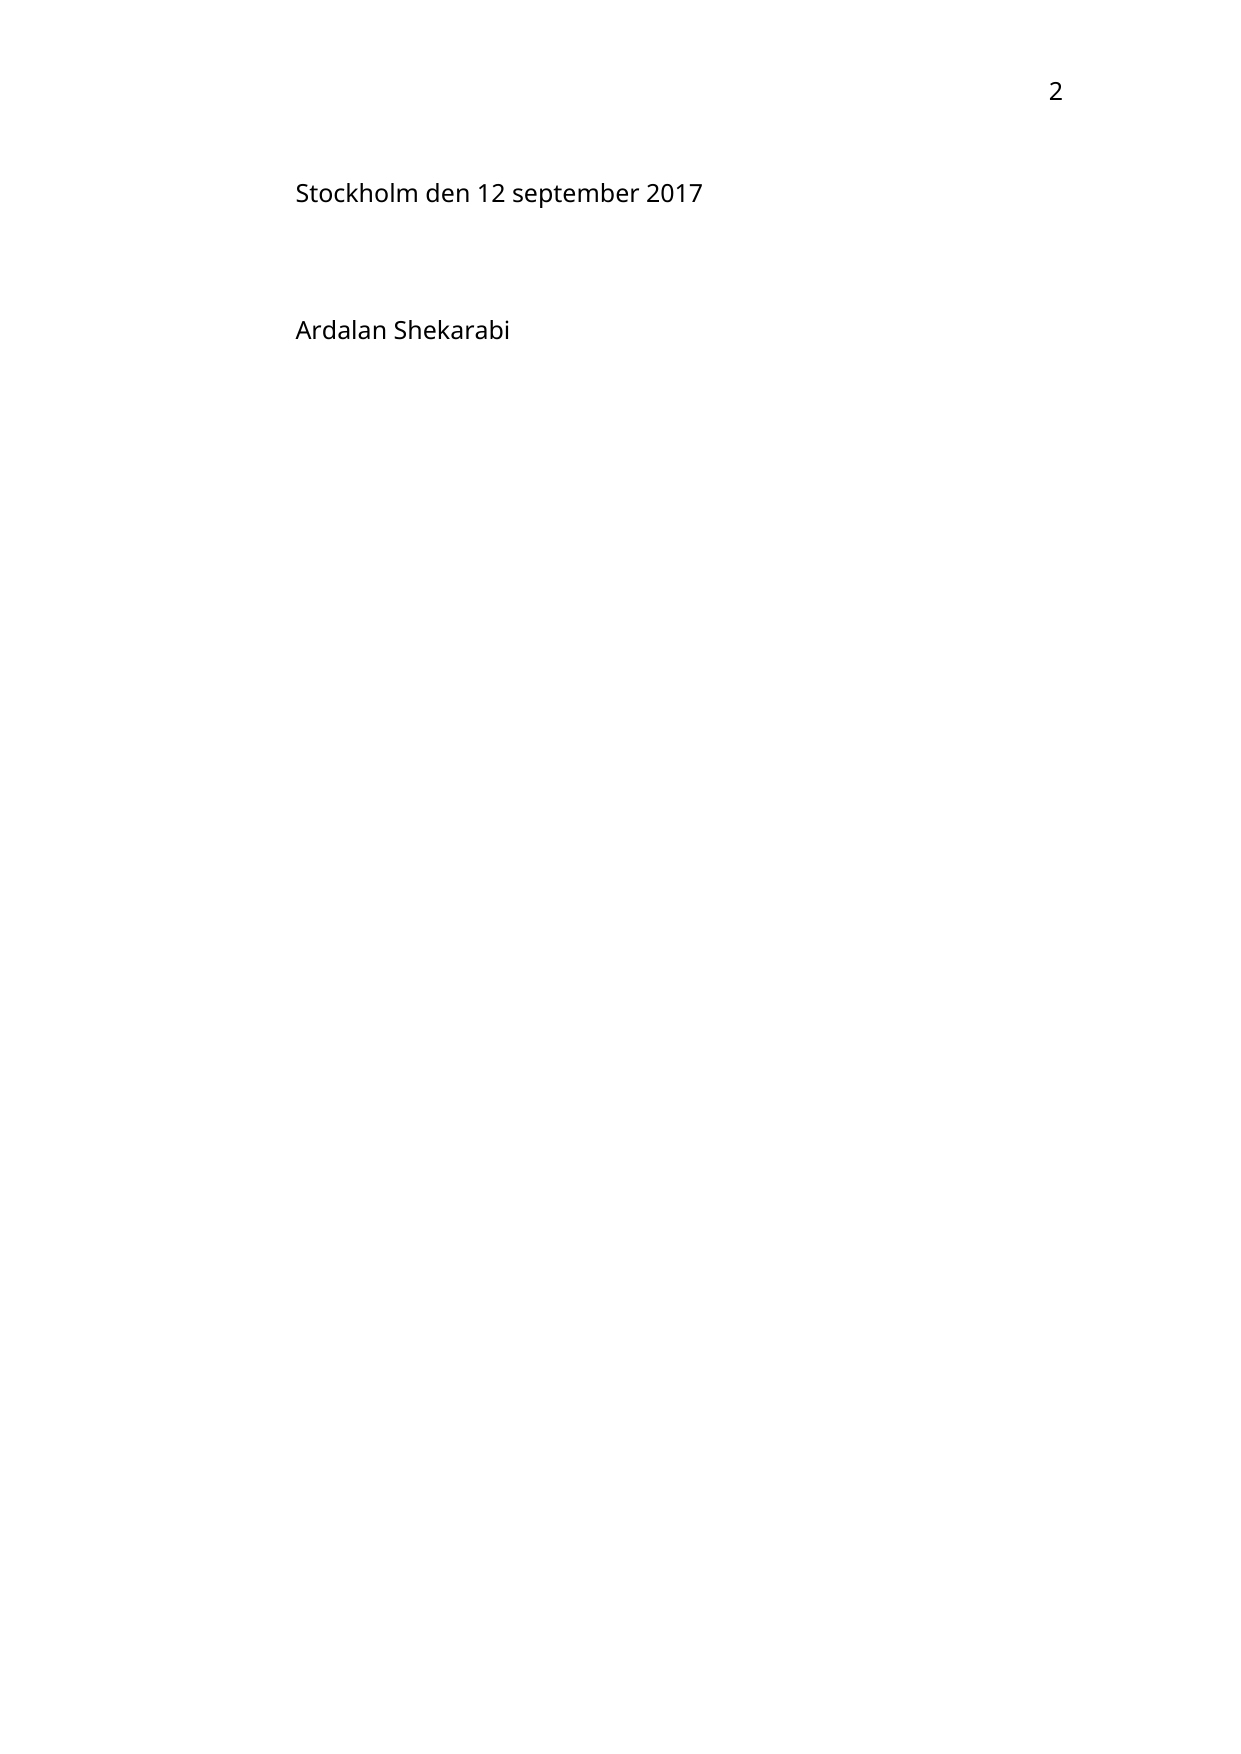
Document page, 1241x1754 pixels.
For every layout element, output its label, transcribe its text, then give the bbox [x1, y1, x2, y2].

text Stockholm den 12 september 2017 [295, 176, 1063, 210]
text Ardalan Shekarabi [295, 312, 1063, 346]
